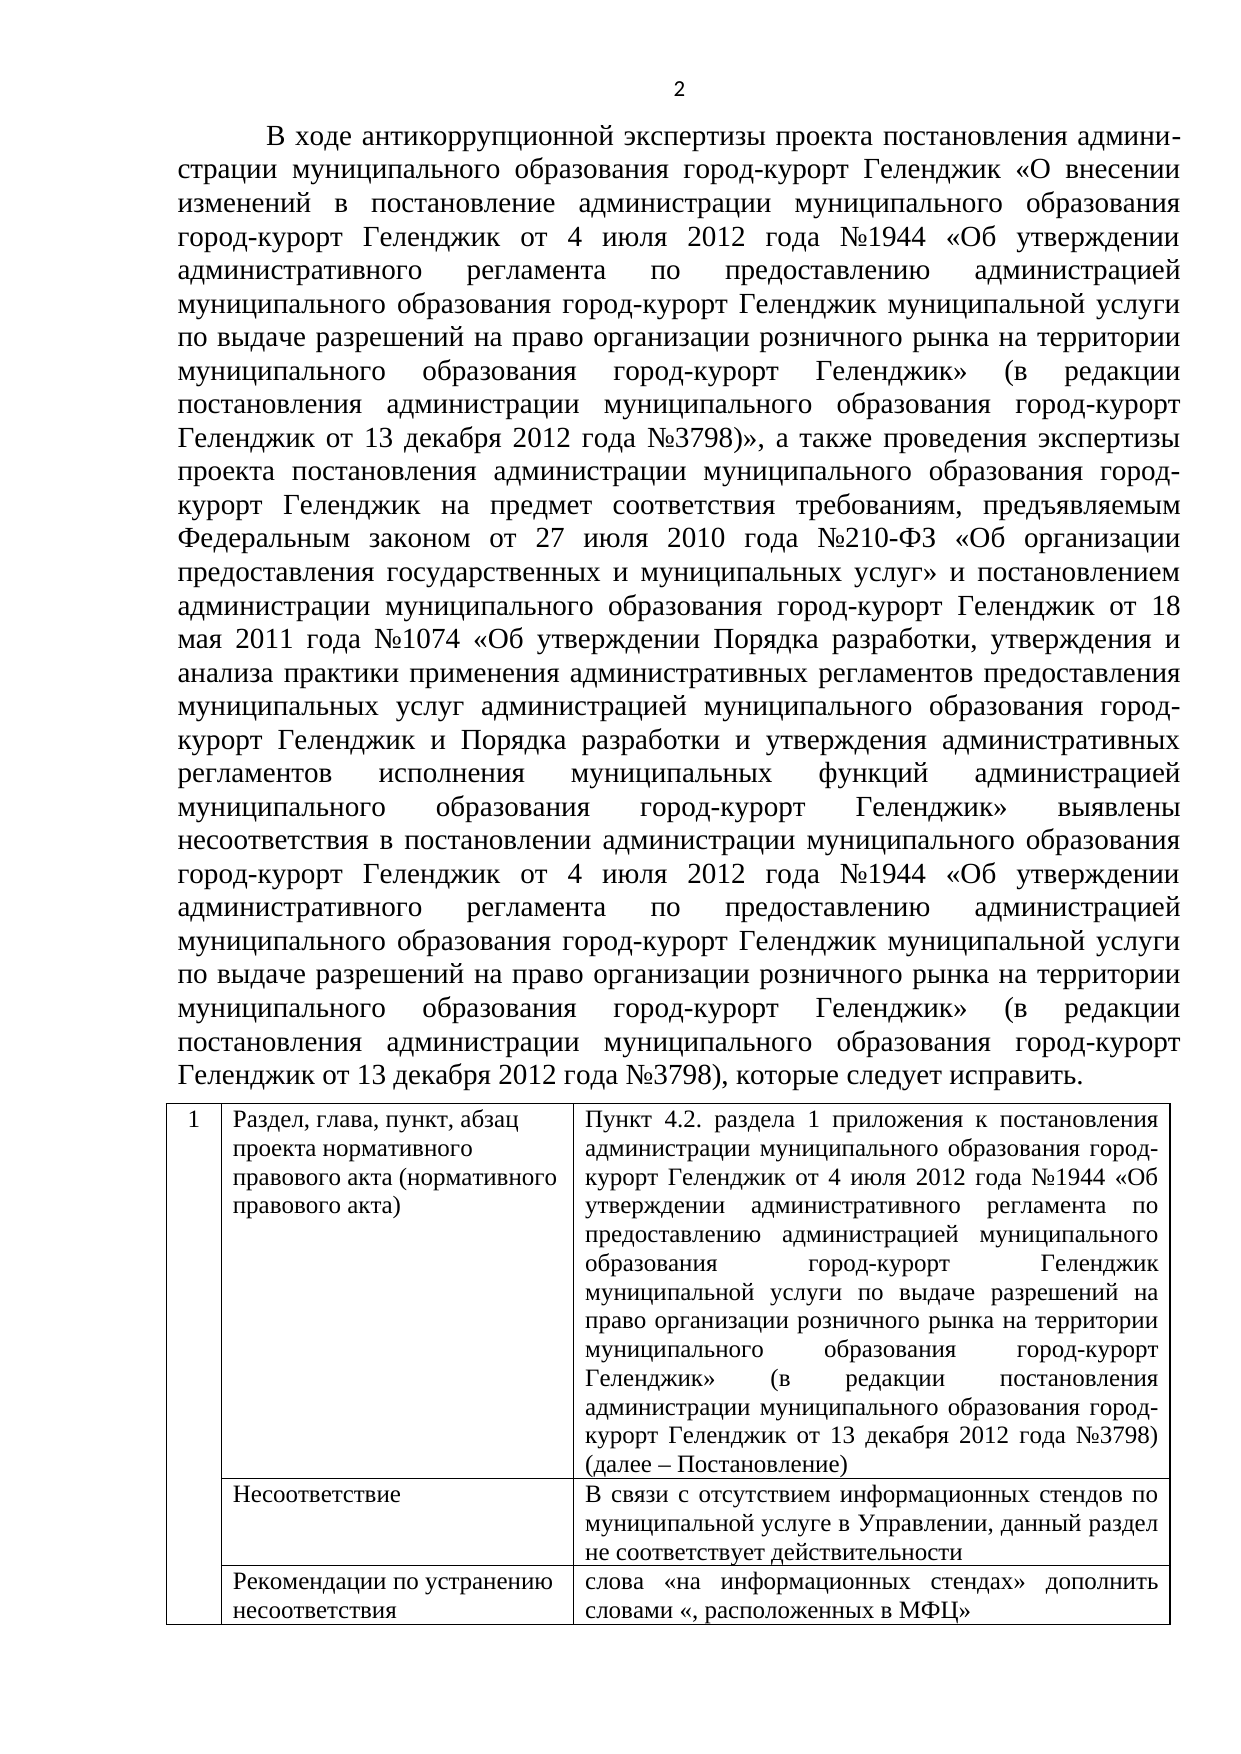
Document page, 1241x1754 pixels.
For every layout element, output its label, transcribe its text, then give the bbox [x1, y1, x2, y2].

table_header 1 [167, 1104, 221, 1624]
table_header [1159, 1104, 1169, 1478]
table_header Раздел, глава, пункт, абзац проекта нормативного правового акта (нормативного правового акта) [222, 1104, 573, 1478]
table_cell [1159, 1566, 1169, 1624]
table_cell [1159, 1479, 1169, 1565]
text В ходе антикоррупционной экспертизы проекта постановления администрации муниципального образования город-курорт Геленджик «О внесении изменений в постановление администрации муниципального образования город-курорт Геленджик от 4 июля 2012 года №1944 «Об утверждении административного регламента по предоставлению администрацией муниципального образования город-курорт Геленджик муниципальной услуги по выдаче разрешений на право организации розничного рынка на территории муниципального образования город-курорт Геленджик» (в редакции постановления администрации муниципального образования город-курорт Геленджик от 13 декабря 2012 года №3798)», а также проведения экспертизы проекта постановления администрации муниципального образования город-курорт Геленджик на предмет соответствия требованиям, предъявляемым Федеральным законом от 27 июля 2010 года №210-ФЗ «Об организации предоставления государственных и муниципальных услуг» и постановлением администрации муниципального образования город-курорт Геленджик от 18 мая 2011 года №1074 «Об утверждении Порядка разработки, утверждения и анализа практики применения административных регламентов предоставления муниципальных услуг администрацией муниципального образования город-курорт Геленджик и Порядка разработки и утверждения административных регламентов исполнения муниципальных функций администрацией муниципального образования город-курорт Геленджик» выявлены несоответствия в постановлении администрации муниципального образования город-курорт Геленджик от 4 июля 2012 года №1944 «Об утверждении административного регламента по предоставлению администрацией муниципального образования город-курорт Геленджик муниципальной услуги по выдаче разрешений на право организации розничного рынка на территории муниципального образования город-курорт Геленджик» (в редакции постановления администрации муниципального образования город-курорт Геленджик от 13 декабря 2012 года №3798), которые следует исправить. [177, 118, 1181, 1091]
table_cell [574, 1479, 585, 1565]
table_cell Несоответствие [222, 1479, 573, 1565]
table_cell Рекомендации по устранению несоответствия [222, 1566, 573, 1624]
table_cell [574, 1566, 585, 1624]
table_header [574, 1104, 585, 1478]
